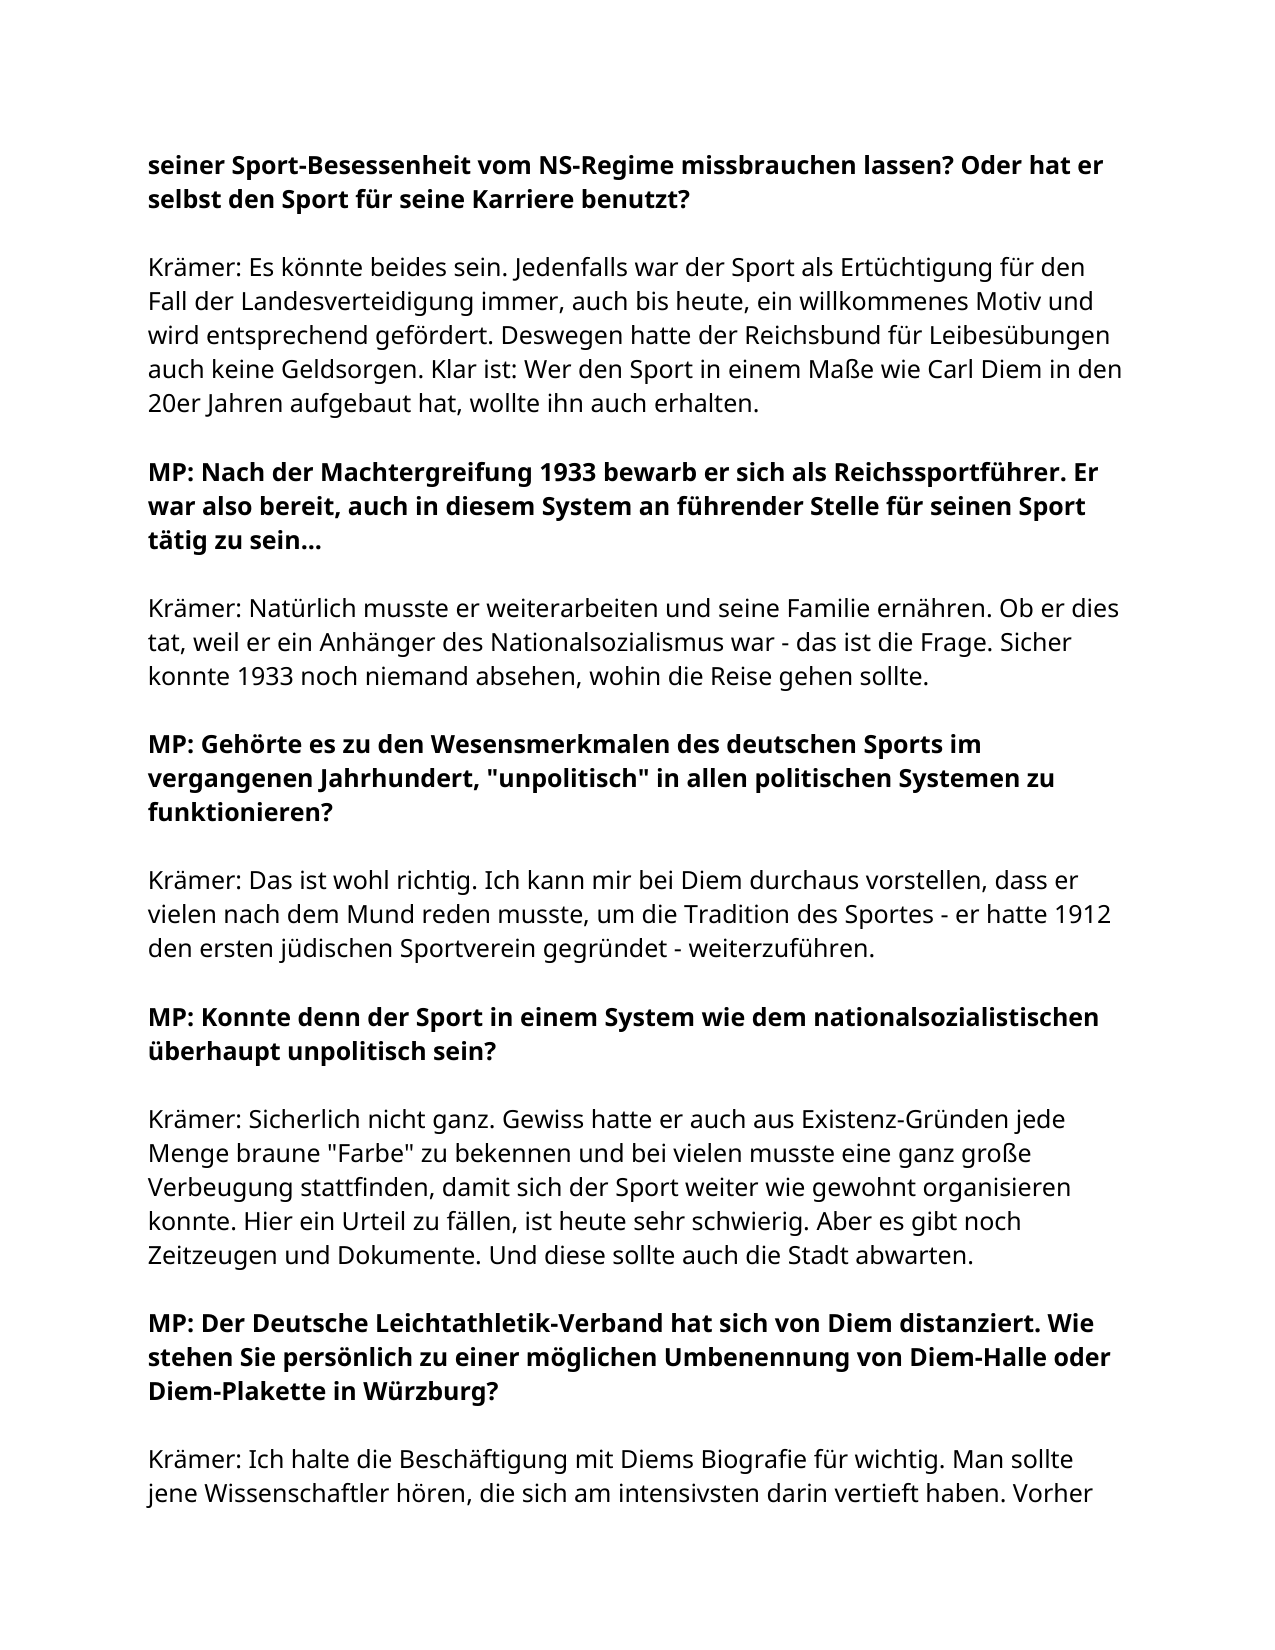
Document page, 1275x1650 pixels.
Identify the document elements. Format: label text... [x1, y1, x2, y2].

text Krämer: Sicherlich nicht ganz. Gewiss hatte er auch aus Existenz-Gründen jede Menge braune "Farbe" zu bekennen und bei vielen musste eine ganz große Verbeugung stattfinden, damit sich der Sport weiter wie gewohnt organisieren konnte. Hier ein Urteil zu fällen, ist heute sehr schwierig. Aber es gibt noch Zeitzeugen und Dokumente. Und diese sollte auch die Stadt abwarten. [148, 1101, 1127, 1272]
text MP: Der Deutsche Leichtathletik-Verband hat sich von Diem distanziert. Wie stehen Sie persönlich zu einer möglichen Umbenennung von Diem-Halle oder Diem-Plakette in Würzburg? [148, 1306, 1127, 1408]
text Krämer: Das ist wohl richtig. Ich kann mir bei Diem durchaus vorstellen, dass er vielen nach dem Mund reden musste, um die Tradition des Sportes - er hatte 1912 den ersten jüdischen Sportverein gegründet - weiterzuführen. [148, 863, 1127, 965]
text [148, 1442, 1127, 1510]
text Krämer: Es könnte beides sein. Jedenfalls war der Sport als Ertüchtigung für den Fall der Landesverteidigung immer, auch bis heute, ein willkommenes Motiv und wird entsprechend gefördert. Deswegen hatte der Reichsbund für Leibesübungen auch keine Geldsorgen. Klar ist: Wer den Sport in einem Maße wie Carl Diem in den 20er Jahren aufgebaut hat, wollte ihn auch erhalten. [148, 250, 1127, 420]
text Krämer: Natürlich musste er weiterarbeiten und seine Familie ernähren. Ob er dies tat, weil er ein Anhänger des Nationalsozialismus war - das ist die Frage. Sicher konnte 1933 noch niemand absehen, wohin die Reise gehen sollte. [148, 590, 1127, 693]
text MP: Konnte denn der Sport in einem System wie dem nationalsozialistischen überhaupt unpolitisch sein? [148, 999, 1127, 1067]
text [148, 148, 1127, 216]
text MP: Nach der Machtergreifung 1933 bewarb er sich als Reichssportführer. Er war also bereit, auch in diesem System an führender Stelle für seinen Sport tätig zu sein... [148, 454, 1127, 556]
text MP: Gehörte es zu den Wesensmerkmalen des deutschen Sports im vergangenen Jahrhundert, "unpolitisch" in allen politischen Systemen zu funktionieren? [148, 727, 1127, 829]
